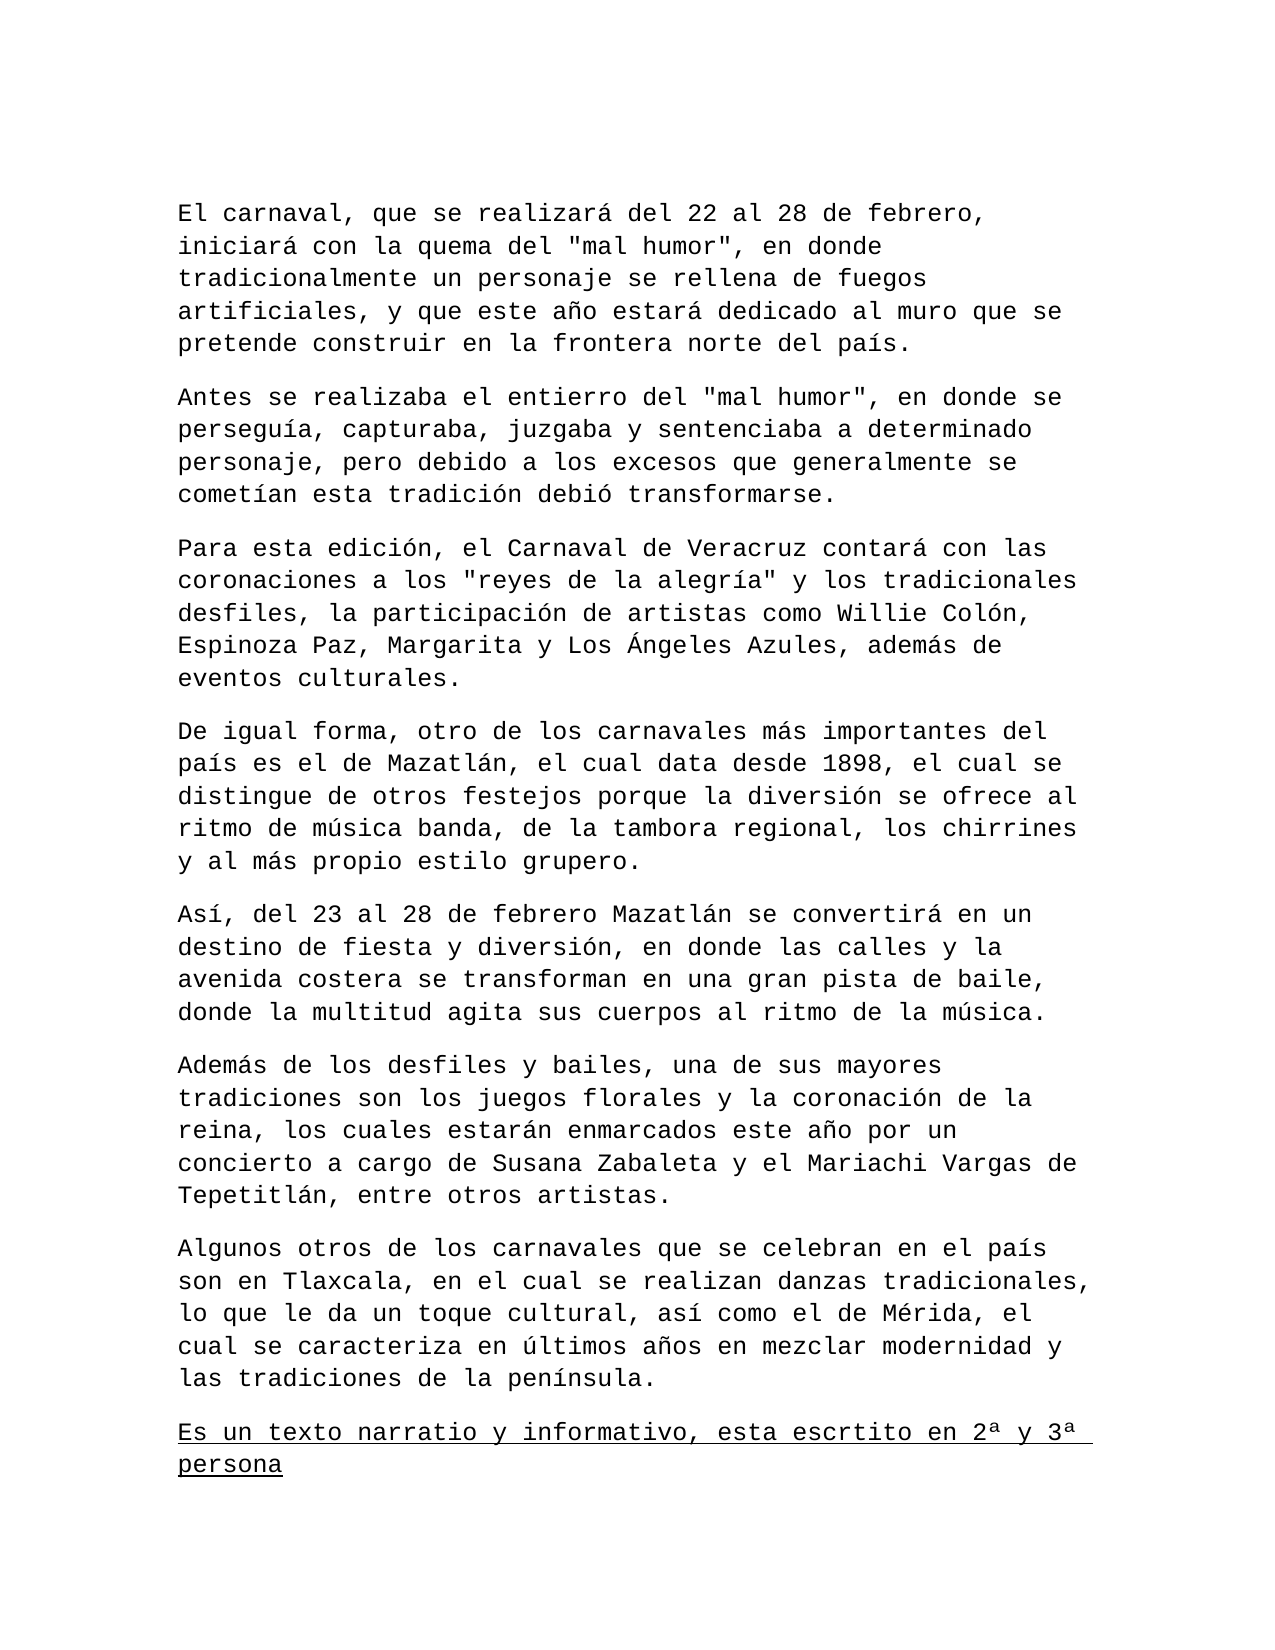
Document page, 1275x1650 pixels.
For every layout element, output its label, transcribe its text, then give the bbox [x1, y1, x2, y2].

text Antes se realizaba el entierro del "mal humor", en donde se perseguía, capturaba, juzgaba y sentenciaba a determinado personaje, pero debido a los excesos que generalmente se cometían esta tradición debió transformarse. [177, 384, 1098, 510]
text De igual forma, otro de los carnavales más importantes del país es el de Mazatlán, el cual data desde 1898, el cual se distingue de otros festejos porque la diversión se ofrece al ritmo de música banda, de la tambora regional, los chirrines y al más propio estilo grupero. [177, 718, 1098, 877]
text Es un texto narratio y informativo, esta escrtito en 2ª y 3ª persona [177, 1419, 1098, 1480]
text Así, del 23 al 28 de febrero Mazatlán se convertirá en un destino de fiesta y diversión, en donde las calles y la avenida costera se transforman en una gran pista de baile, donde la multitud agita sus cuerpos al ritmo de la música. [177, 902, 1098, 1028]
text Además de los desfiles y bailes, una de sus mayores tradiciones son los juegos florales y la coronación de la reina, los cuales estarán enmarcados este año por un concierto a cargo de Susana Zabaleta y el Mariachi Vargas de Tepetitlán, entre otros artistas. [177, 1053, 1098, 1211]
text El carnaval, que se realizará del 22 al 28 de febrero, iniciará con la quema del "mal humor", en donde tradicionalmente un personaje se rellena de fuegos artificiales, y que este año estará dedicado al muro que se pretende construir en la frontera norte del país. [177, 201, 1098, 359]
text Algunos otros de los carnavales que se celebran en el país son en Tlaxcala, en el cual se realizan danzas tradicionales, lo que le da un toque cultural, así como el de Mérida, el cual se caracteriza en últimos años en mezclar modernidad y las tradiciones de la península. [177, 1236, 1098, 1394]
text Para esta edición, el Carnaval de Veracruz contará con las coronaciones a los "reyes de la alegría" y los tradicionales desfiles, la participación de artistas como Willie Colón, Espinoza Paz, Margarita y Los Ángeles Azules, además de eventos culturales. [177, 535, 1098, 693]
